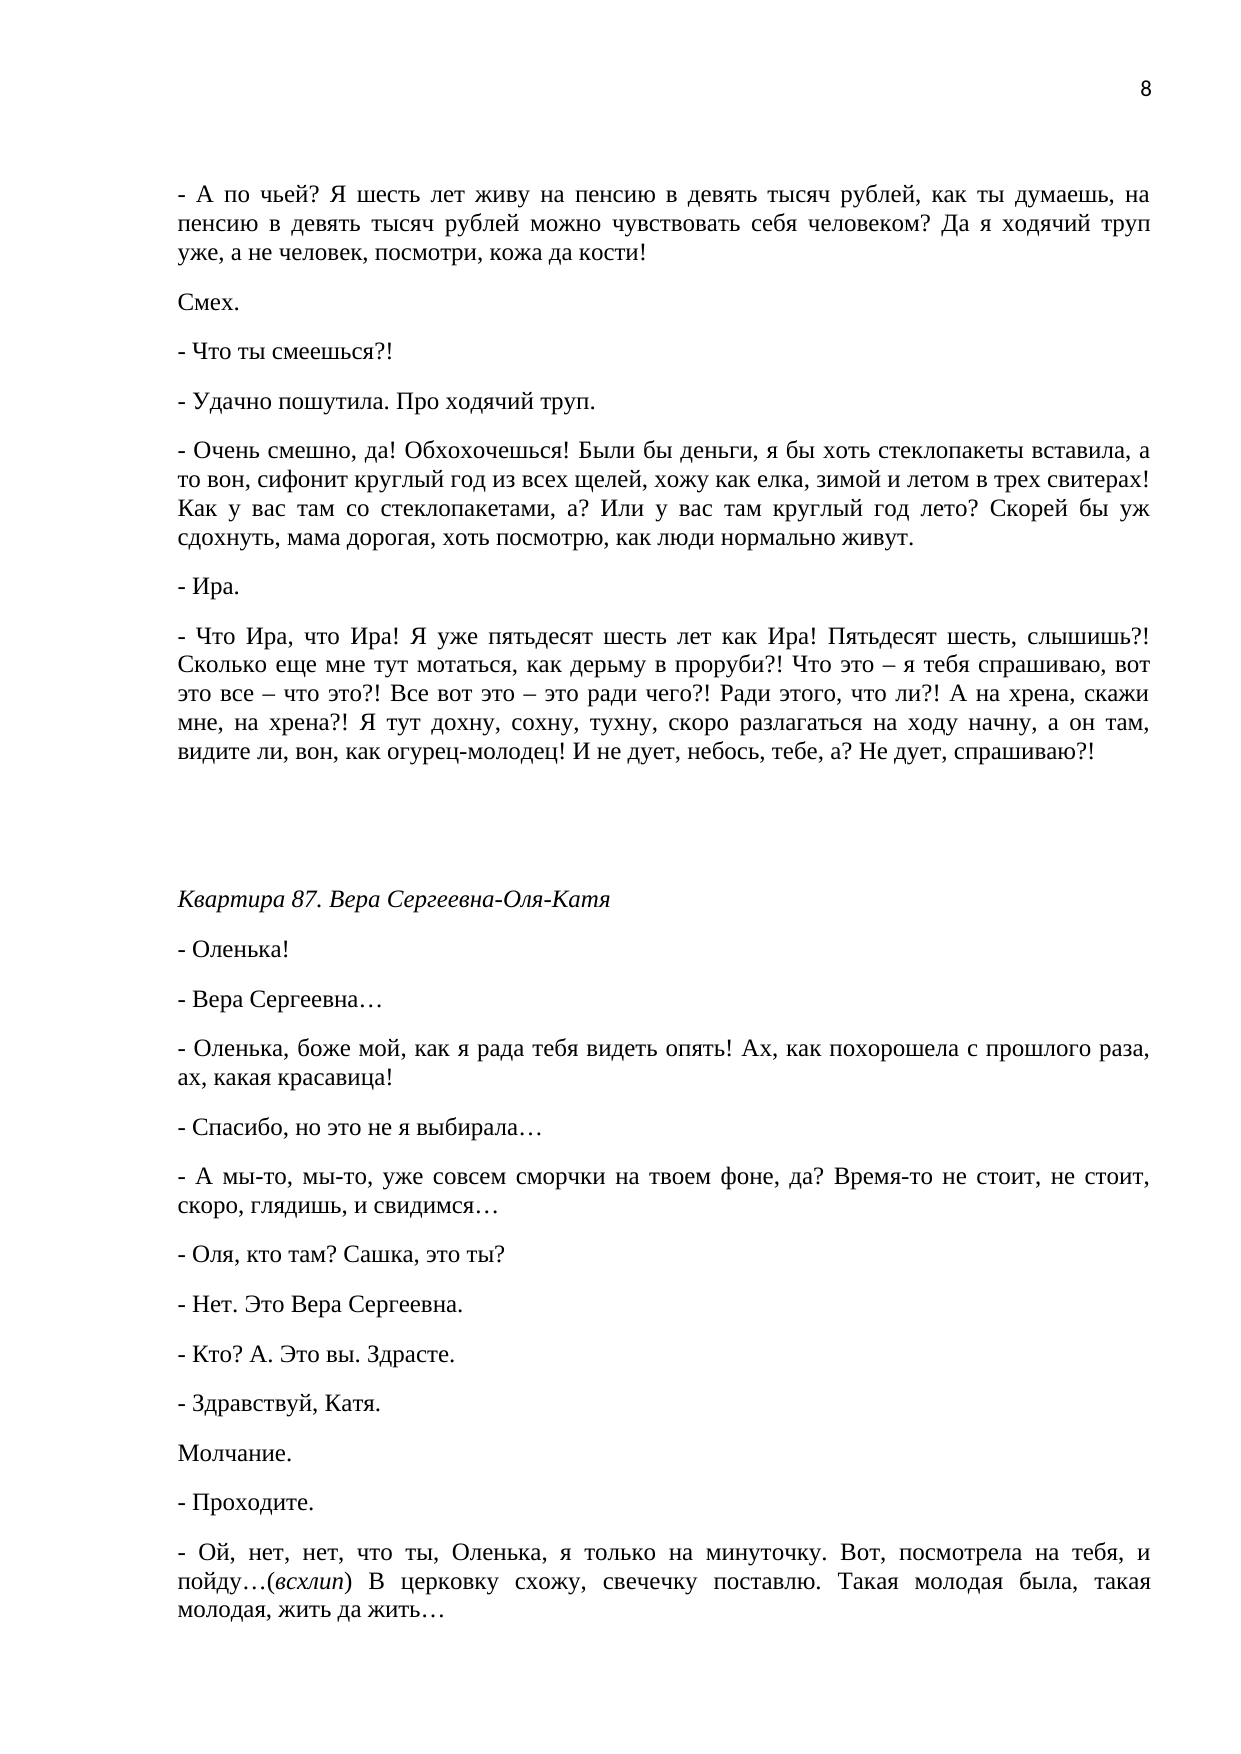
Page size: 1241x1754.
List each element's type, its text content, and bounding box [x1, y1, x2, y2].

text - Здравствуй, Катя. [177, 1388, 1152, 1417]
text - Вера Сергеевна… [177, 984, 1152, 1012]
text - Очень смешно, да! Обхохочешься! Были бы деньги, я бы хоть стеклопакеты вставила, а то вон, сифонит круглый год из всех щелей, хожу как елка, зимой и летом в трех свитерах! Как у вас там со стеклопакетами, а? Или у вас там круглый год лето? Скорей бы уж сдохнуть, мама дорогая, хоть посмотрю, как люди нормально живут. [177, 435, 1152, 550]
text - Нет. Это Вера Сергеевна. [177, 1289, 1152, 1318]
text - Проходите. [177, 1487, 1152, 1516]
text - Кто? А. Это вы. Здрасте. [177, 1339, 1152, 1367]
text - Что Ира, что Ира! Я уже пятьдесят шесть лет как Ира! Пятьдесят шесть, слышишь?! Сколько еще мне тут мотаться, как дерьму в проруби?! Что это – я тебя спрашиваю, вот это все – что это?! Все вот это – это ради чего?! Ради этого, что ли?! А на хрена, скажи мне, на хрена?! Я тут дохну, сохну, тухну, скоро разлагаться на ходу начну, а он там, видите ли, вон, как огурец-молодец! И не дует, небось, тебе, а? Не дует, спрашиваю?! [177, 621, 1152, 764]
text - Оленька, боже мой, как я рада тебя видеть опять! Ах, как похорошела с прошлого раза, ах, какая красавица! [177, 1033, 1152, 1091]
text - Удачно пошутила. Про ходячий труп. [177, 386, 1152, 414]
text Квартира 87. Вера Сергеевна-Оля-Катя [177, 884, 1152, 913]
text - Спасибо, но это не я выбирала… [177, 1112, 1152, 1140]
text - Что ты смеешься?! [177, 336, 1152, 365]
text Смех. [177, 287, 1152, 315]
text - А по чьей? Я шесть лет живу на пенсию в девять тысяч рублей, как ты думаешь, на пенсию в девять тысяч рублей можно чувствовать себя человеком? Да я ходячий труп уже, а не человек, посмотри, кожа да кости! [177, 179, 1152, 266]
text Молчание. [177, 1438, 1152, 1467]
text - Оля, кто там? Сашка, это ты? [177, 1239, 1152, 1268]
text - Ира. [177, 571, 1152, 600]
text - Оленька! [177, 934, 1152, 963]
text - Ой, нет, нет, что ты, Оленька, я только на минуточку. Вот, посмотрела на тебя, и пойду…(всхлип) В церковку схожу, свечечку поставлю. Такая молодая была, такая молодая, жить да жить… [177, 1537, 1152, 1623]
text - А мы-то, мы-то, уже совсем сморчки на твоем фоне, да? Время-то не стоит, не стоит, скоро, глядишь, и свидимся… [177, 1161, 1152, 1219]
